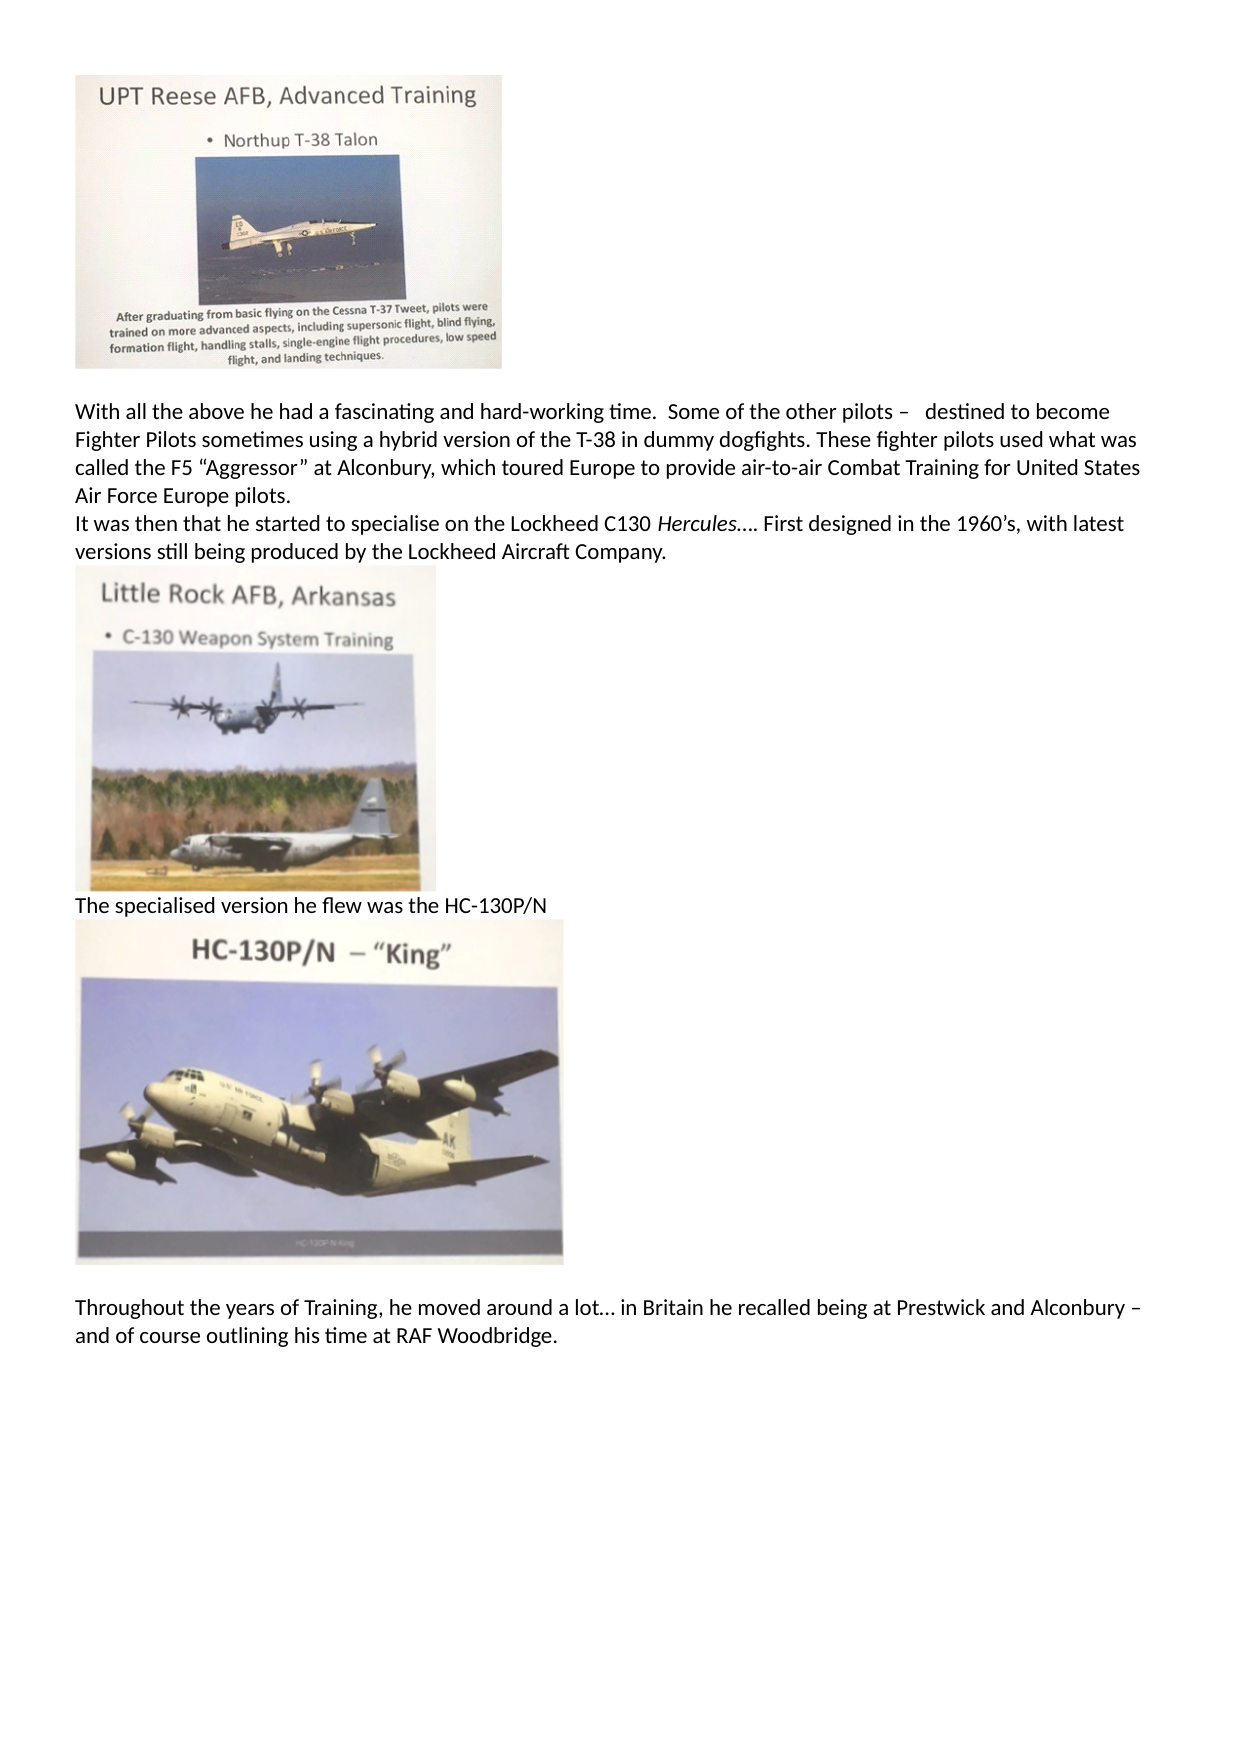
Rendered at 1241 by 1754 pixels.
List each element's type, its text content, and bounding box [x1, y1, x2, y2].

text With all the above he had a fascinating and hard-working time. Some of the other pilots – destined to become Fighter Pilots sometimes using a hybrid version of the T-38 in dummy dogfights. These fighter pilots used what was called the F5 “Aggressor” at Alconbury, which toured Europe to provide air-to-air Combat Training for United States Air Force Europe pilots. [75, 397, 1165, 509]
text The specialised version he flew was the HC-130P/N [75, 892, 1165, 919]
text It was then that he started to specialise on the Lockheed C130 Hercules…. First designed in the 1960’s, with latest versions still being produced by the Lockheed Aircraft Company. [75, 509, 1165, 565]
text Throughout the years of Training, he moved around a lot… in Britain he recalled being at Prestwick and Alconbury – and of course outlining his time at RAF Woodbridge. [75, 1293, 1165, 1349]
